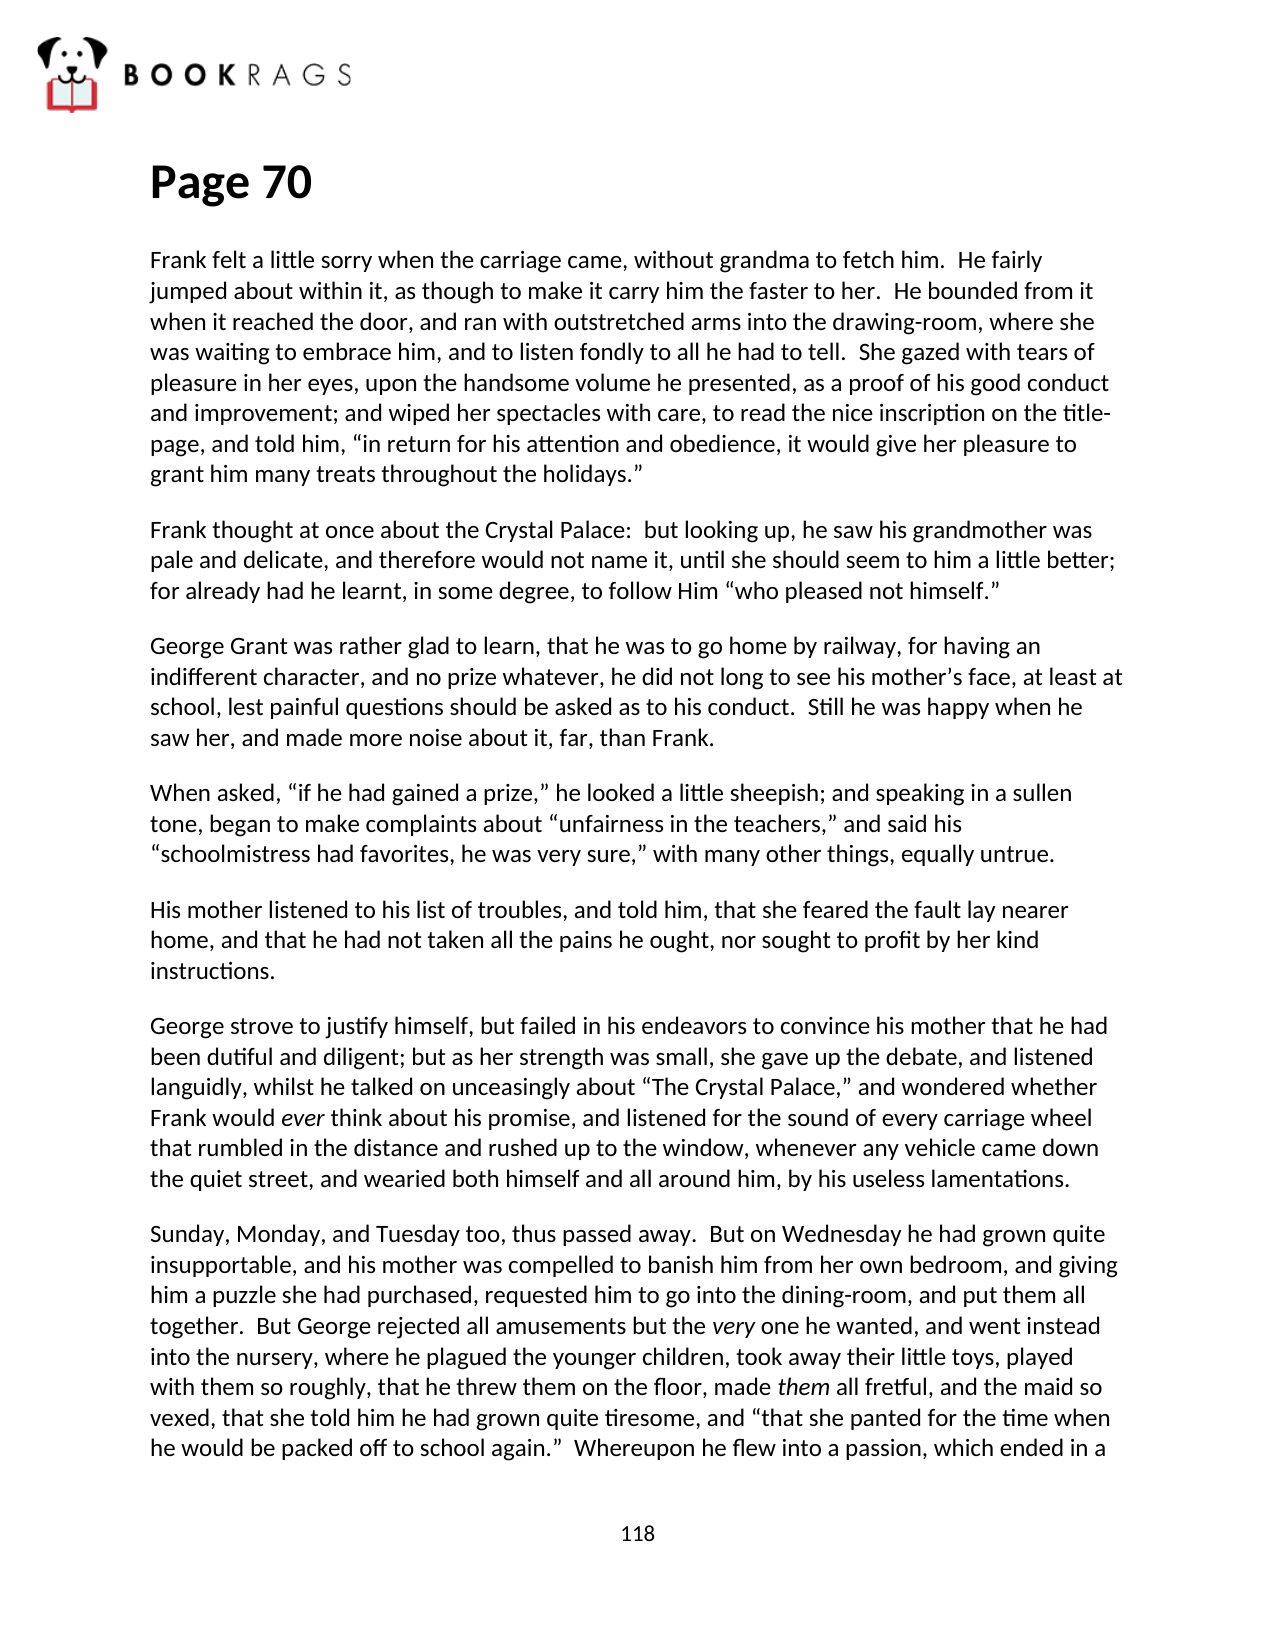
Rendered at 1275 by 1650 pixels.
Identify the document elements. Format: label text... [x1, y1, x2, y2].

text Frank felt a little sorry when the carriage came, without grandma to fetch him. He fairly jumped about within it, as though to make it carry him the faster to her. He bounded from it when it reached the door, and ran with outstretched arms into the drawing-room, where she was waiting to embrace him, and to listen fondly to all he had to tell. She gazed with tears of pleasure in her eyes, upon the handsome volume he presented, as a proof of his good conduct and improvement; and wiped her spectacles with care, to read the nice inscription on the title-page, and told him, “in return for his attention and obedience, it would give her pleasure to grant him many treats throughout the holidays.” [150, 244, 1125, 489]
text George strove to justify himself, but failed in his endeavors to convince his mother that he had been dutiful and diligent; but as her strength was small, she gave up the debate, and listened languidly, whilst he talked on unceasingly about “The Crystal Palace,” and wondered whether Frank would ever think about his promise, and listened for the sound of every carriage wheel that rumbled in the distance and rushed up to the window, whenever any vehicle came down the quiet street, and wearied both himself and all around him, by his useless lamentations. [150, 1011, 1125, 1194]
text Page 70 [150, 150, 1125, 211]
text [150, 1219, 1125, 1463]
text His mother listened to his list of troubles, and told him, that she feared the fault lay nearer home, and that he had not taken all the pains he ought, nor sought to profit by her kind instructions. [150, 894, 1125, 986]
text George Grant was rather glad to learn, that he was to go home by railway, for having an indifferent character, and no prize whatever, he did not long to see his mother’s face, at least at school, lest painful questions should be asked as to his conduct. Still he was happy when he saw her, and made more noise about it, far, than Frank. [150, 630, 1125, 752]
text Frank thought at once about the Crystal Palace: but looking up, he saw his grandmother was pale and delicate, and therefore would not name it, until she should seem to him a little better; for already had he learnt, in some degree, to follow Him “who pleased not himself.” [150, 514, 1125, 605]
text When asked, “if he had gained a prize,” he looked a little sheepish; and speaking in a sullen tone, began to make complaints about “unfairness in the teachers,” and said his “schoolmistress had favorites, he was very sure,” with many other things, equally untrue. [150, 777, 1125, 869]
picture [37, 37, 351, 113]
